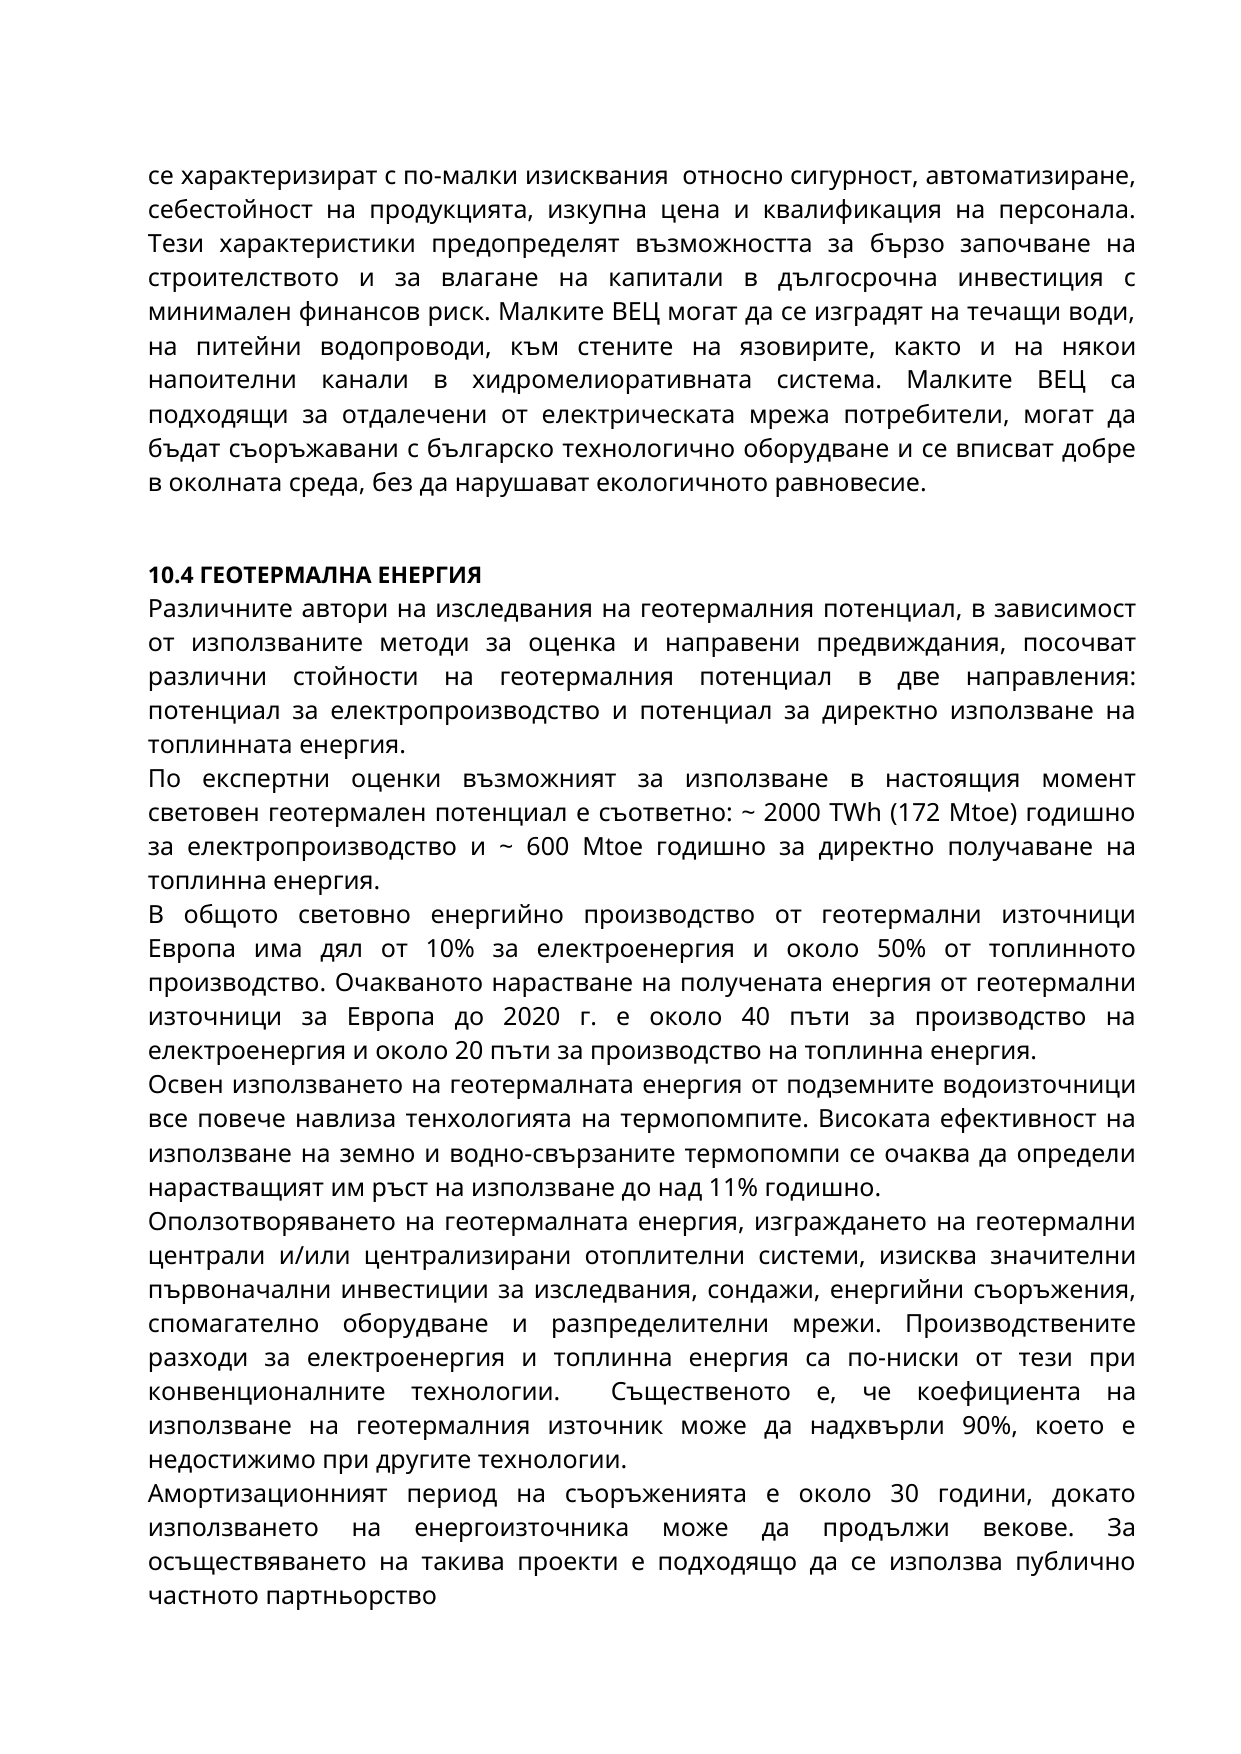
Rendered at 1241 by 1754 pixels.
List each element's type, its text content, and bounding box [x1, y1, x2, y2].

text Оползотворяването на геотермалната енергия, изграждането на геотермални централи и/или централизирани отоплителни системи, изисква значителни първоначални инвестиции за изследвания, сондажи, енергийни съоръжения, спомагателно оборудване и разпределителни мрежи. Производствените разходи за електроенергия и топлинна енергия са по-ниски от тези при конвенционалните технологии. Същественото е, че коефициента на използване на геотермалния източник може да надхвърли 90%, което е недостижимо при другите технологии. [148, 1203, 1137, 1476]
text 10.4 ГЕОТЕРМАЛНА ЕНЕРГИЯ [148, 559, 1137, 590]
text Различните автори на изследвания на геотермалния потенциал, в зависимост от използваните методи за оценка и направени предвиждания, посочват различни стойности на геотермалния потенциал в две направления: потенциал за електропроизводство и потенциал за директно използване на топлинната енергия. [148, 590, 1137, 761]
text Освен използването на геотермалната енергия от подземните водоизточници все повече навлиза тенхологията на термопомпите. Високата ефективност на използване на земно и водно-свързаните термопомпи се очаква да определи нарастващият им ръст на използване до над 11% годишно. [148, 1067, 1137, 1203]
text Амортизационният период на съоръженията е около 30 години, докато използването на енергоизточника може да продължи векове. За осъществяването на такива проекти е подходящо да се използва публично частното партньорство [148, 1476, 1137, 1612]
text В общото световно енергийно производство от геотермални източници Европа има дял от 10% за електроенергия и около 50% от топлинното производство. Очакваното нарастване на получената енергия от геотермални източници за Европа до 2020 г. е около 40 пъти за производство на електроенергия и около 20 пъти за производство на топлинна енергия. [148, 897, 1137, 1067]
text По експертни оценки възможният за използване в настоящия момент световен геотермален потенциал е съответно: ~ 2000 TWh (172 Mtoe) годишно за електропроизводство и ~ 600 Mtoe годишно за директно получаване на топлинна енергия. [148, 761, 1137, 897]
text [148, 158, 1137, 498]
